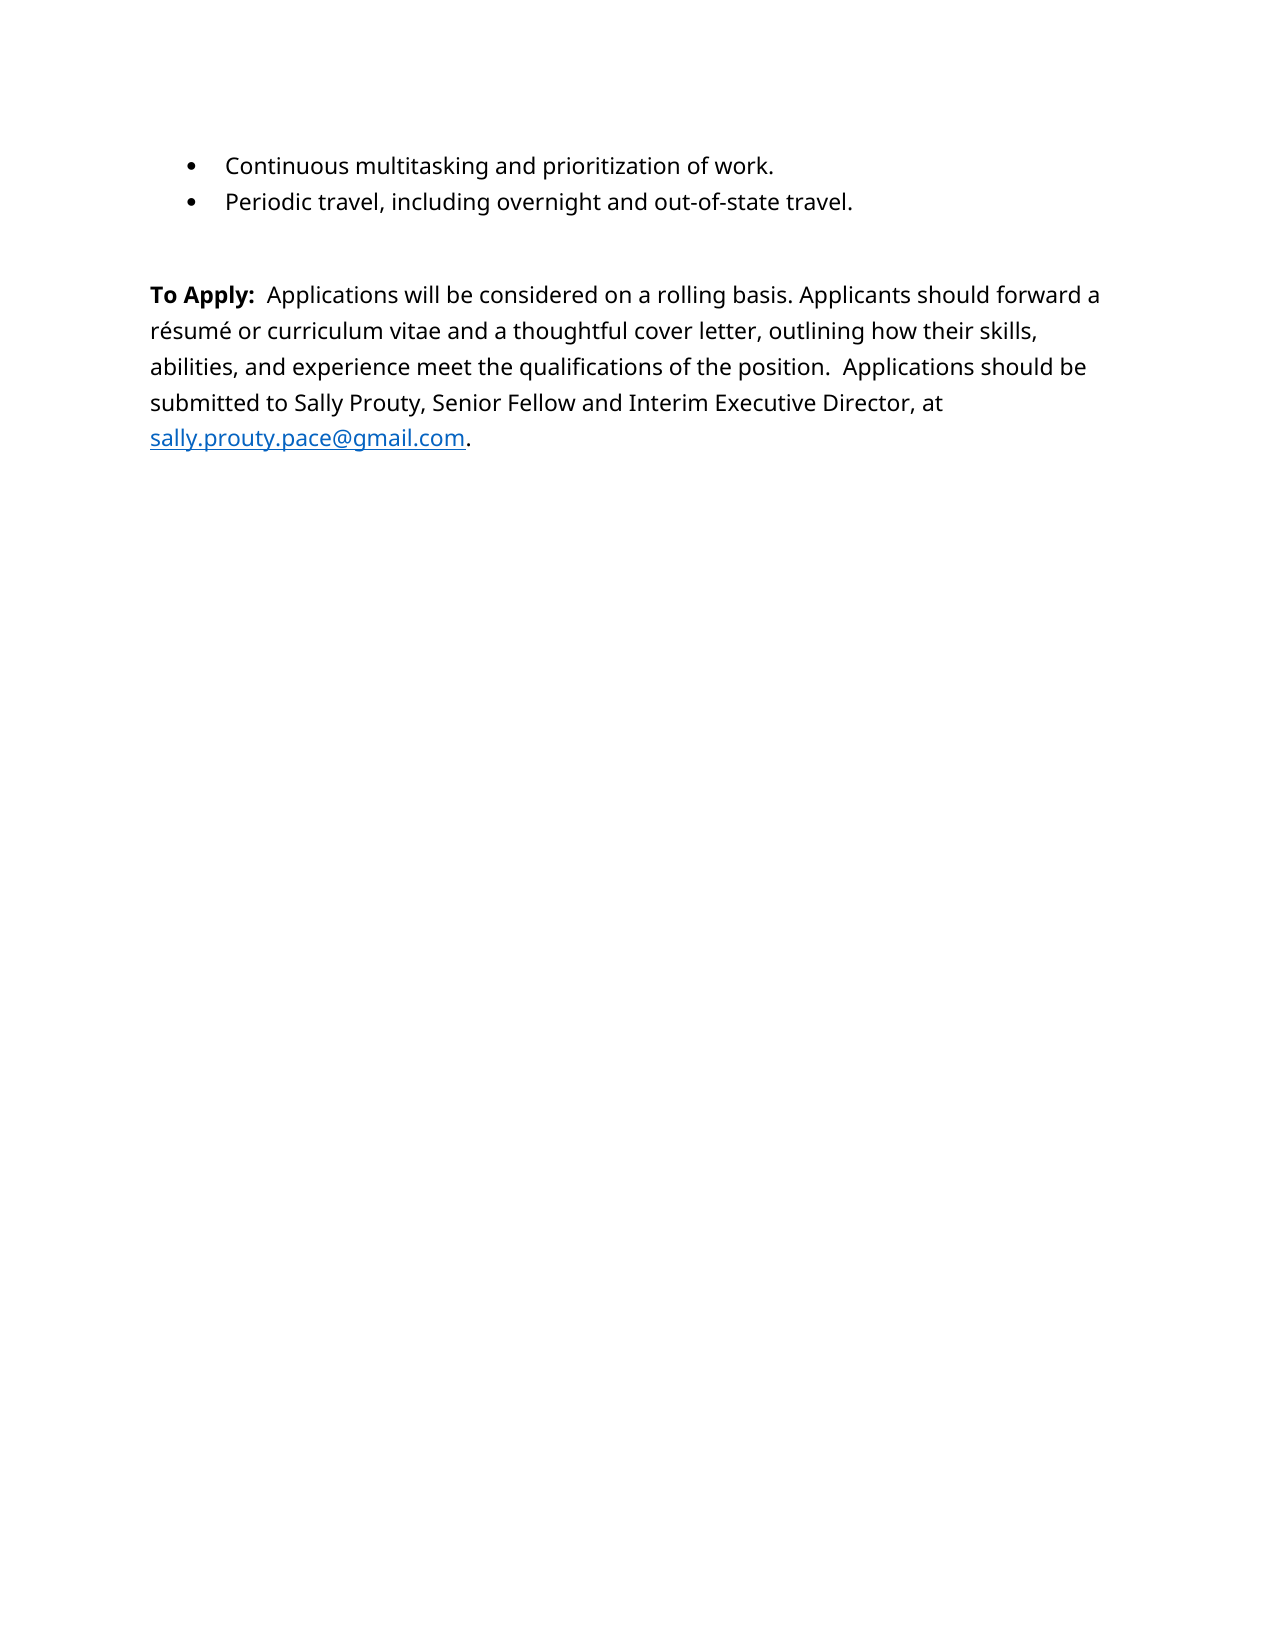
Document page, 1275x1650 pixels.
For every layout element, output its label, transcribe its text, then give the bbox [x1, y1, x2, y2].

list Periodic travel, including overnight and out-of-state travel. [187, 186, 1125, 217]
text To Apply: Applications will be considered on a rolling basis. Applicants should forward a résumé or curriculum vitae and a thoughtful cover letter, outlining how their skills, abilities, and experience meet the qualifications of the position. Applications should be submitted to Sally Prouty, Senior Fellow and Interim Executive Director, at sally.prouty.pace@gmail.com. [150, 279, 1125, 454]
list Continuous multitasking and prioritization of work. [187, 150, 1125, 181]
